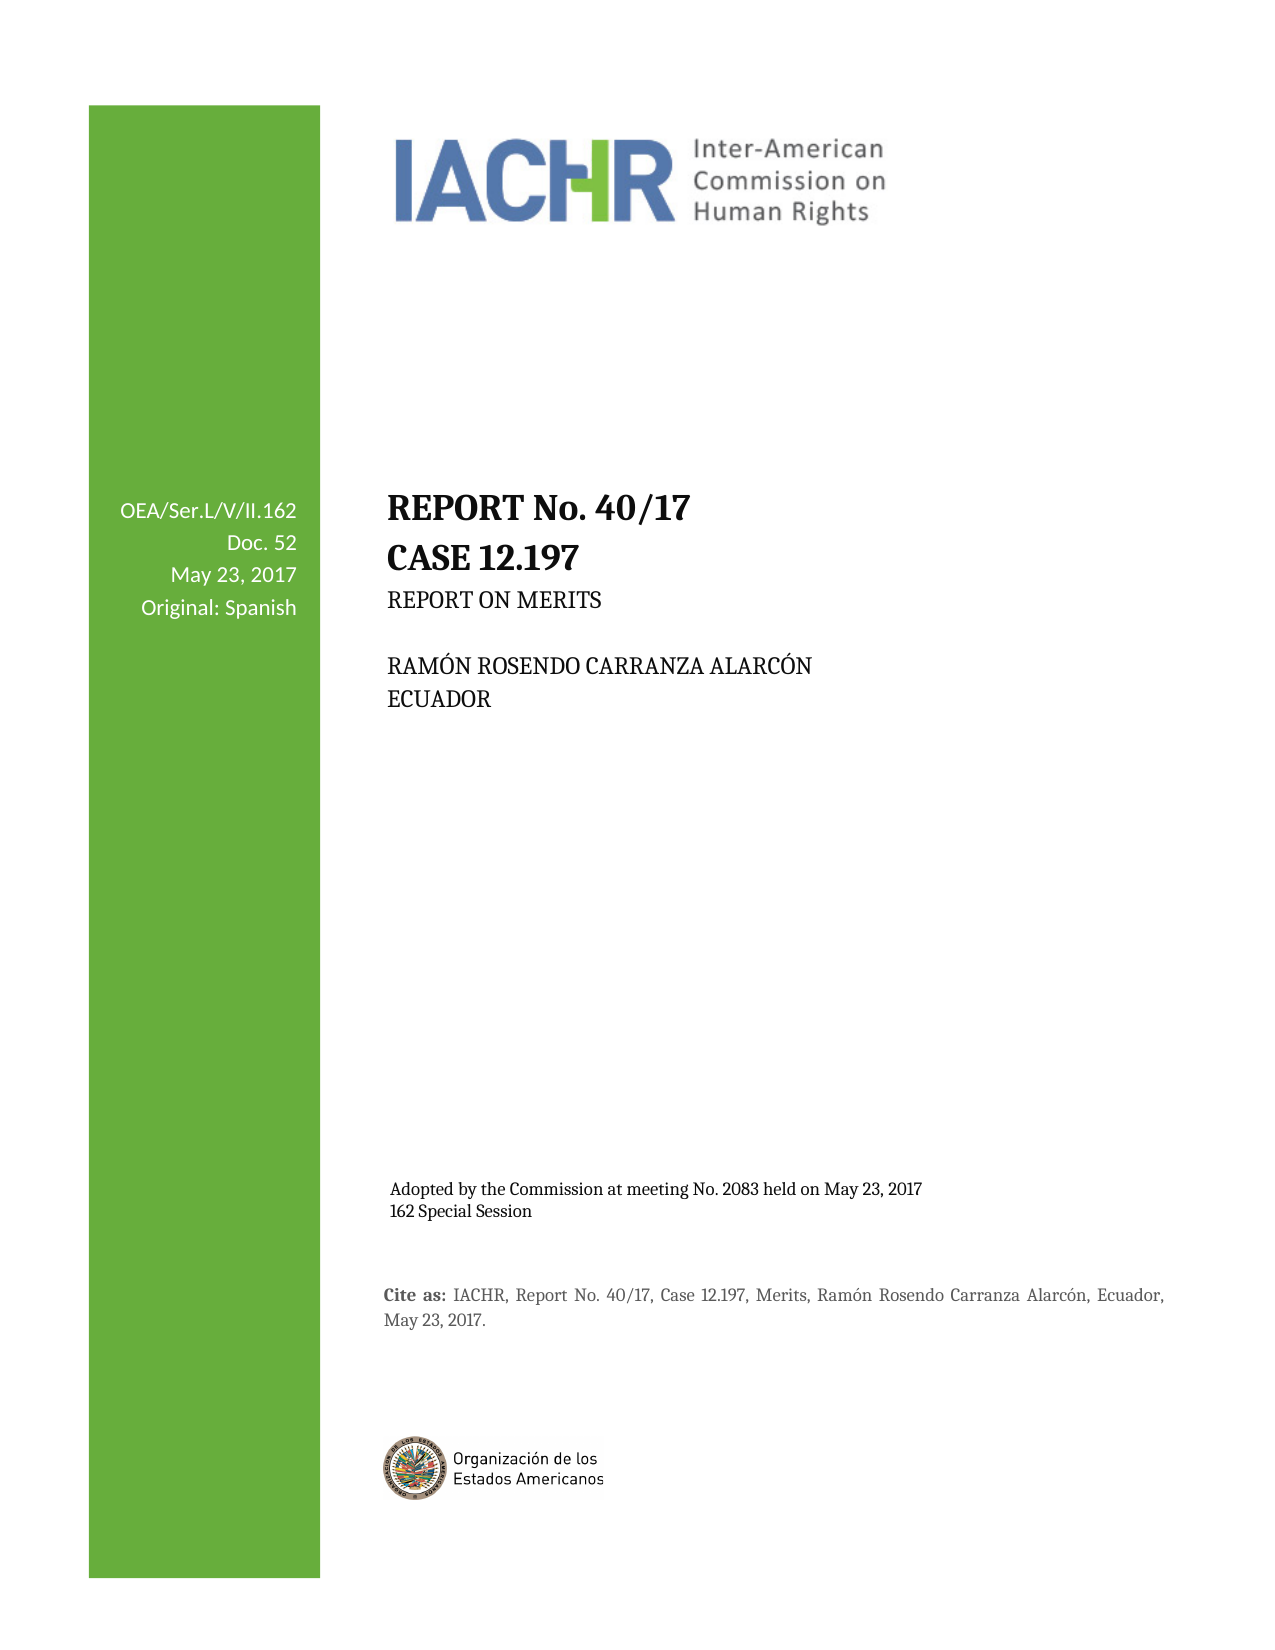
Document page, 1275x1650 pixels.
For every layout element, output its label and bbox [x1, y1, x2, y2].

picture [383, 128, 905, 226]
picture [383, 1436, 604, 1500]
